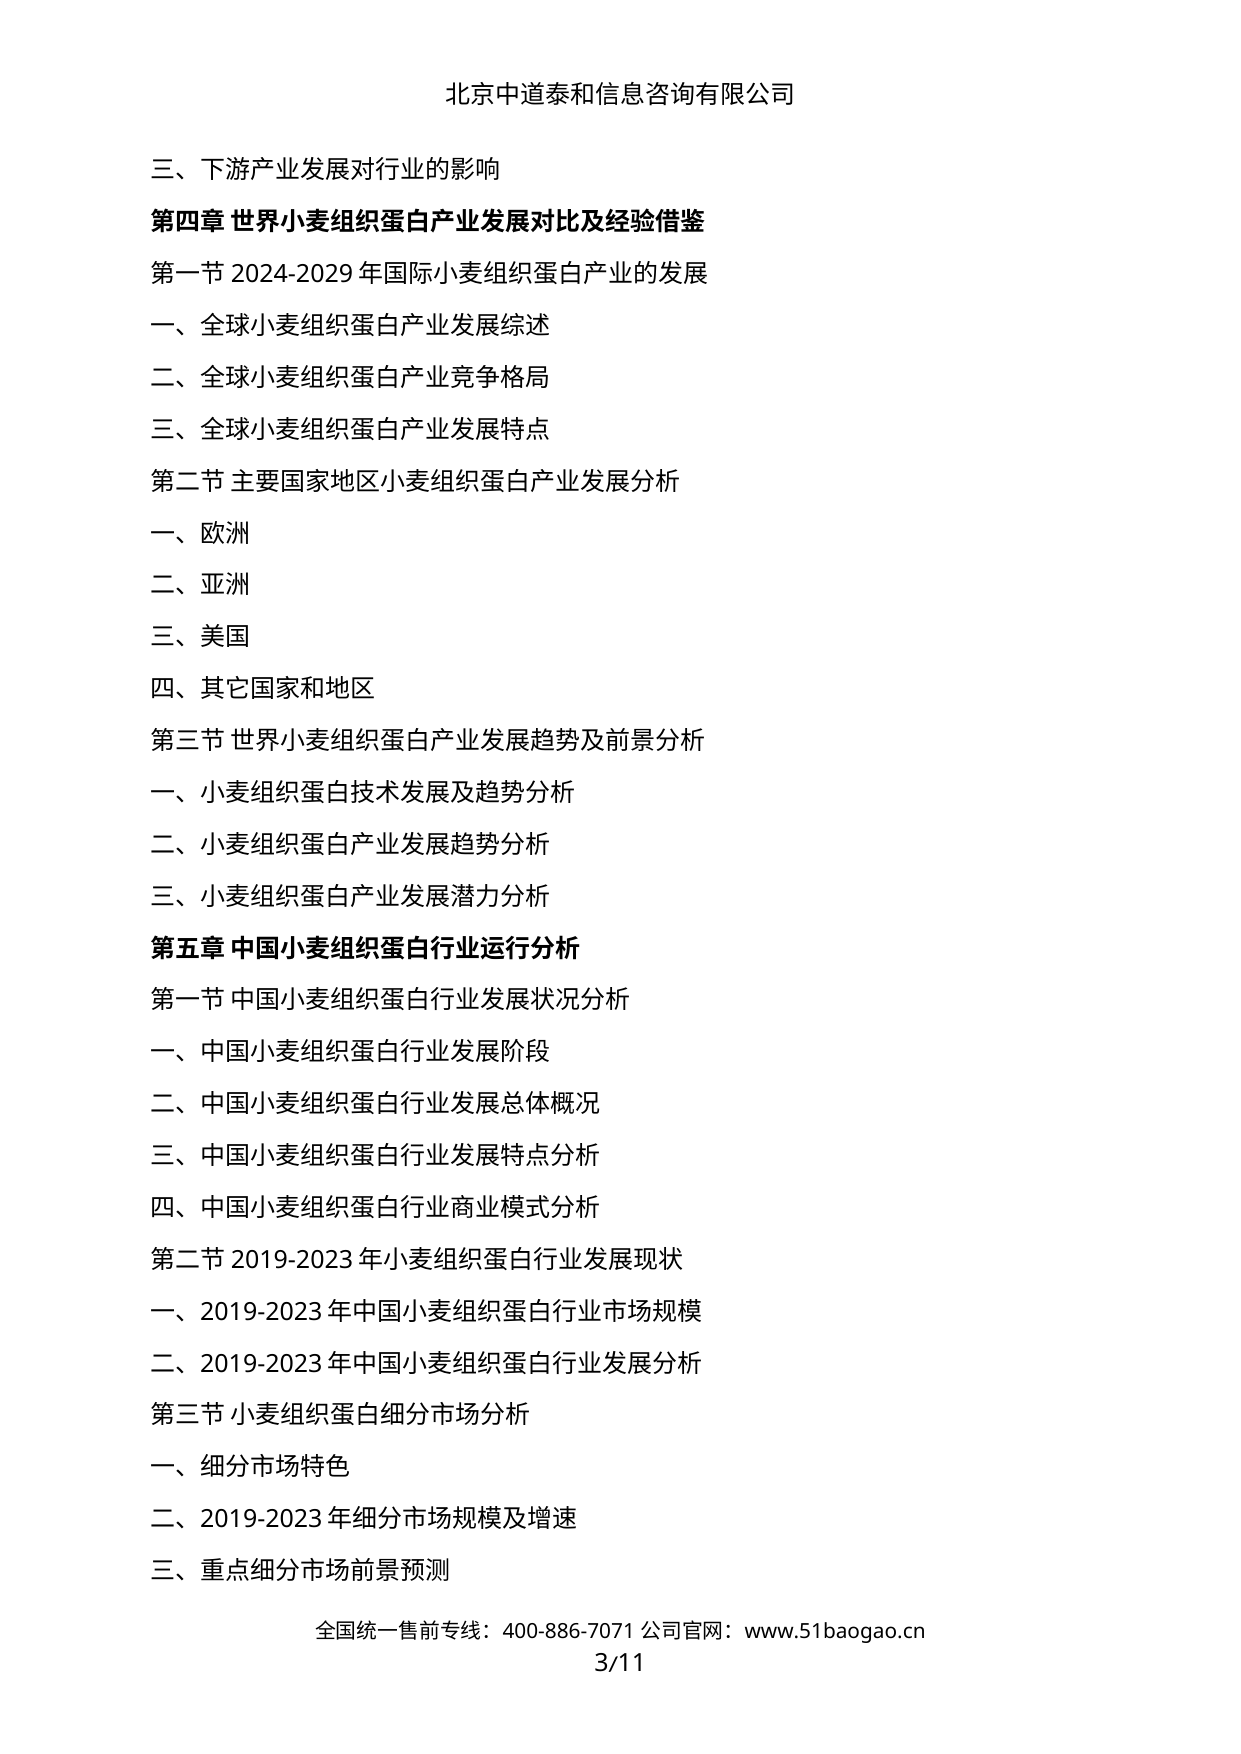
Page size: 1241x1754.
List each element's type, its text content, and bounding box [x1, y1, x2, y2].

text 第一节 2024-2029年国际小麦组织蛋白产业的发展 [150, 254, 1090, 290]
text 三、全球小麦组织蛋白产业发展特点 [150, 409, 1090, 446]
text 二、全球小麦组织蛋白产业竞争格局 [150, 357, 1090, 394]
text 第三节 世界小麦组织蛋白产业发展趋势及前景分析 [150, 721, 1090, 757]
text 第三节 小麦组织蛋白细分市场分析 [150, 1395, 1090, 1431]
text 三、下游产业发展对行业的影响 [150, 150, 1090, 186]
text 第一节 中国小麦组织蛋白行业发展状况分析 [150, 980, 1090, 1016]
text 二、中国小麦组织蛋白行业发展总体概况 [150, 1084, 1090, 1120]
text 四、中国小麦组织蛋白行业商业模式分析 [150, 1187, 1090, 1224]
text 一、细分市场特色 [150, 1447, 1090, 1483]
text 第五章 中国小麦组织蛋白行业运行分析 [150, 928, 1090, 964]
text 四、其它国家和地区 [150, 669, 1090, 705]
text 一、小麦组织蛋白技术发展及趋势分析 [150, 772, 1090, 809]
text 一、2019-2023年中国小麦组织蛋白行业市场规模 [150, 1291, 1090, 1327]
text 第四章 世界小麦组织蛋白产业发展对比及经验借鉴 [150, 202, 1090, 238]
text 第二节 主要国家地区小麦组织蛋白产业发展分析 [150, 461, 1090, 497]
text 第二节 2019-2023年小麦组织蛋白行业发展现状 [150, 1239, 1090, 1276]
text 二、2019-2023年中国小麦组织蛋白行业发展分析 [150, 1343, 1090, 1379]
text 一、欧洲 [150, 513, 1090, 549]
text 三、美国 [150, 617, 1090, 653]
text 一、中国小麦组织蛋白行业发展阶段 [150, 1032, 1090, 1068]
text 一、全球小麦组织蛋白产业发展综述 [150, 306, 1090, 342]
text 二、小麦组织蛋白产业发展趋势分析 [150, 824, 1090, 861]
text 二、亚洲 [150, 565, 1090, 601]
text 二、2019-2023年细分市场规模及增速 [150, 1499, 1090, 1535]
text 三、小麦组织蛋白产业发展潜力分析 [150, 876, 1090, 912]
text 三、重点细分市场前景预测 [150, 1551, 1090, 1587]
text 三、中国小麦组织蛋白行业发展特点分析 [150, 1136, 1090, 1172]
